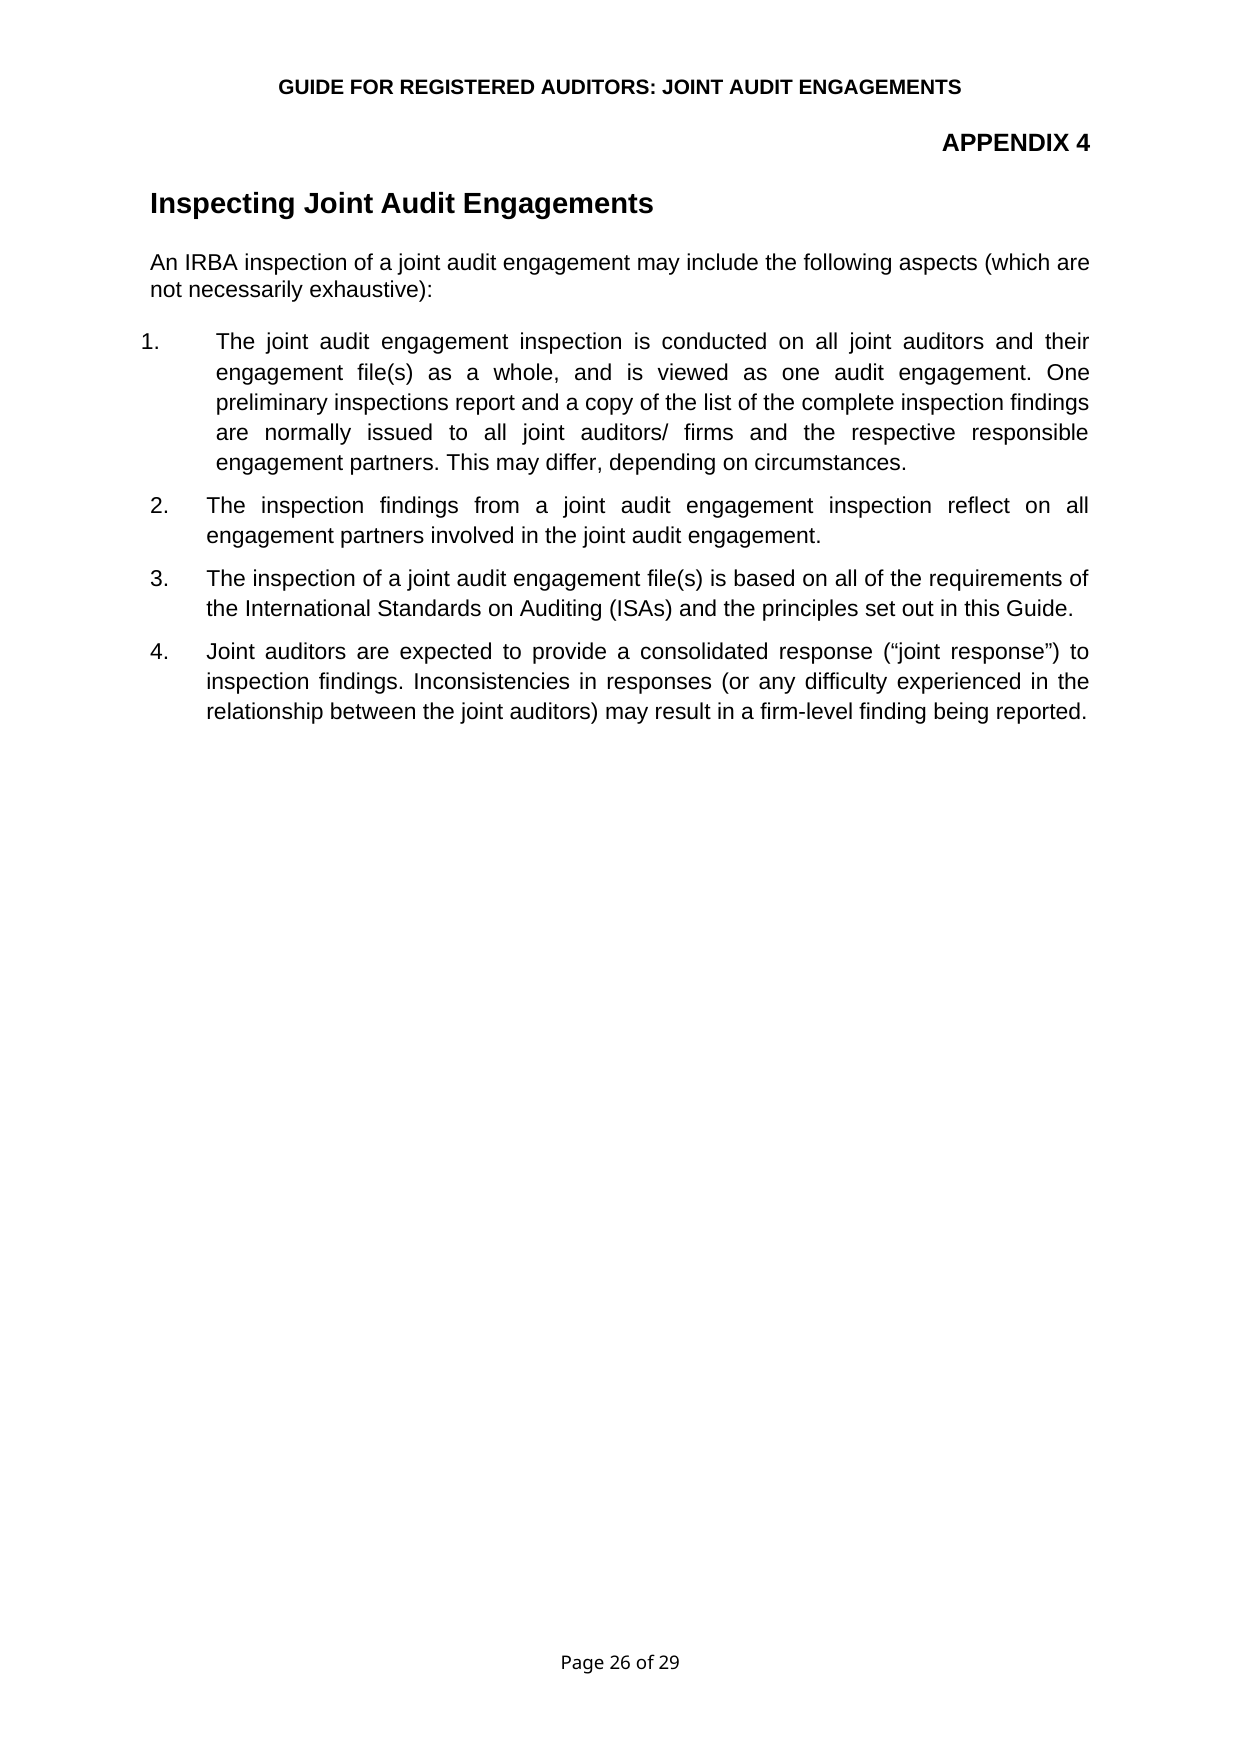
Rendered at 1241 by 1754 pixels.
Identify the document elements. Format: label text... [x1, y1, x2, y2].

list The joint audit engagement inspection is conducted on all joint auditors and their engagement file(s) as a whole, and is viewed as one audit engagement. One preliminary inspections report and a copy of the list of the complete inspection findings are normally issued to all joint auditors/ firms and the respective responsible engagement partners. This may differ, depending on circumstances. [141, 328, 1090, 476]
subtitle Inspecting Joint Audit Engagements [150, 186, 1090, 219]
list Joint auditors are expected to provide a consolidated response (“joint response”) to inspection findings. Inconsistencies in responses (or any difficulty experienced in the relationship between the joint auditors) may result in a firm-level finding being reported. [150, 638, 1090, 724]
text An IRBA inspection of a joint audit engagement may include the following aspects (which are not necessarily exhaustive): [150, 249, 1090, 302]
subtitle APPENDIX 4 [150, 128, 1090, 156]
list The inspection of a joint audit engagement file(s) is based on all of the requirements of the International Standards on Auditing (ISAs) and the principles set out in this Guide. [150, 565, 1090, 621]
list The inspection findings from a joint audit engagement inspection reflect on all engagement partners involved in the joint audit engagement. [150, 492, 1090, 548]
